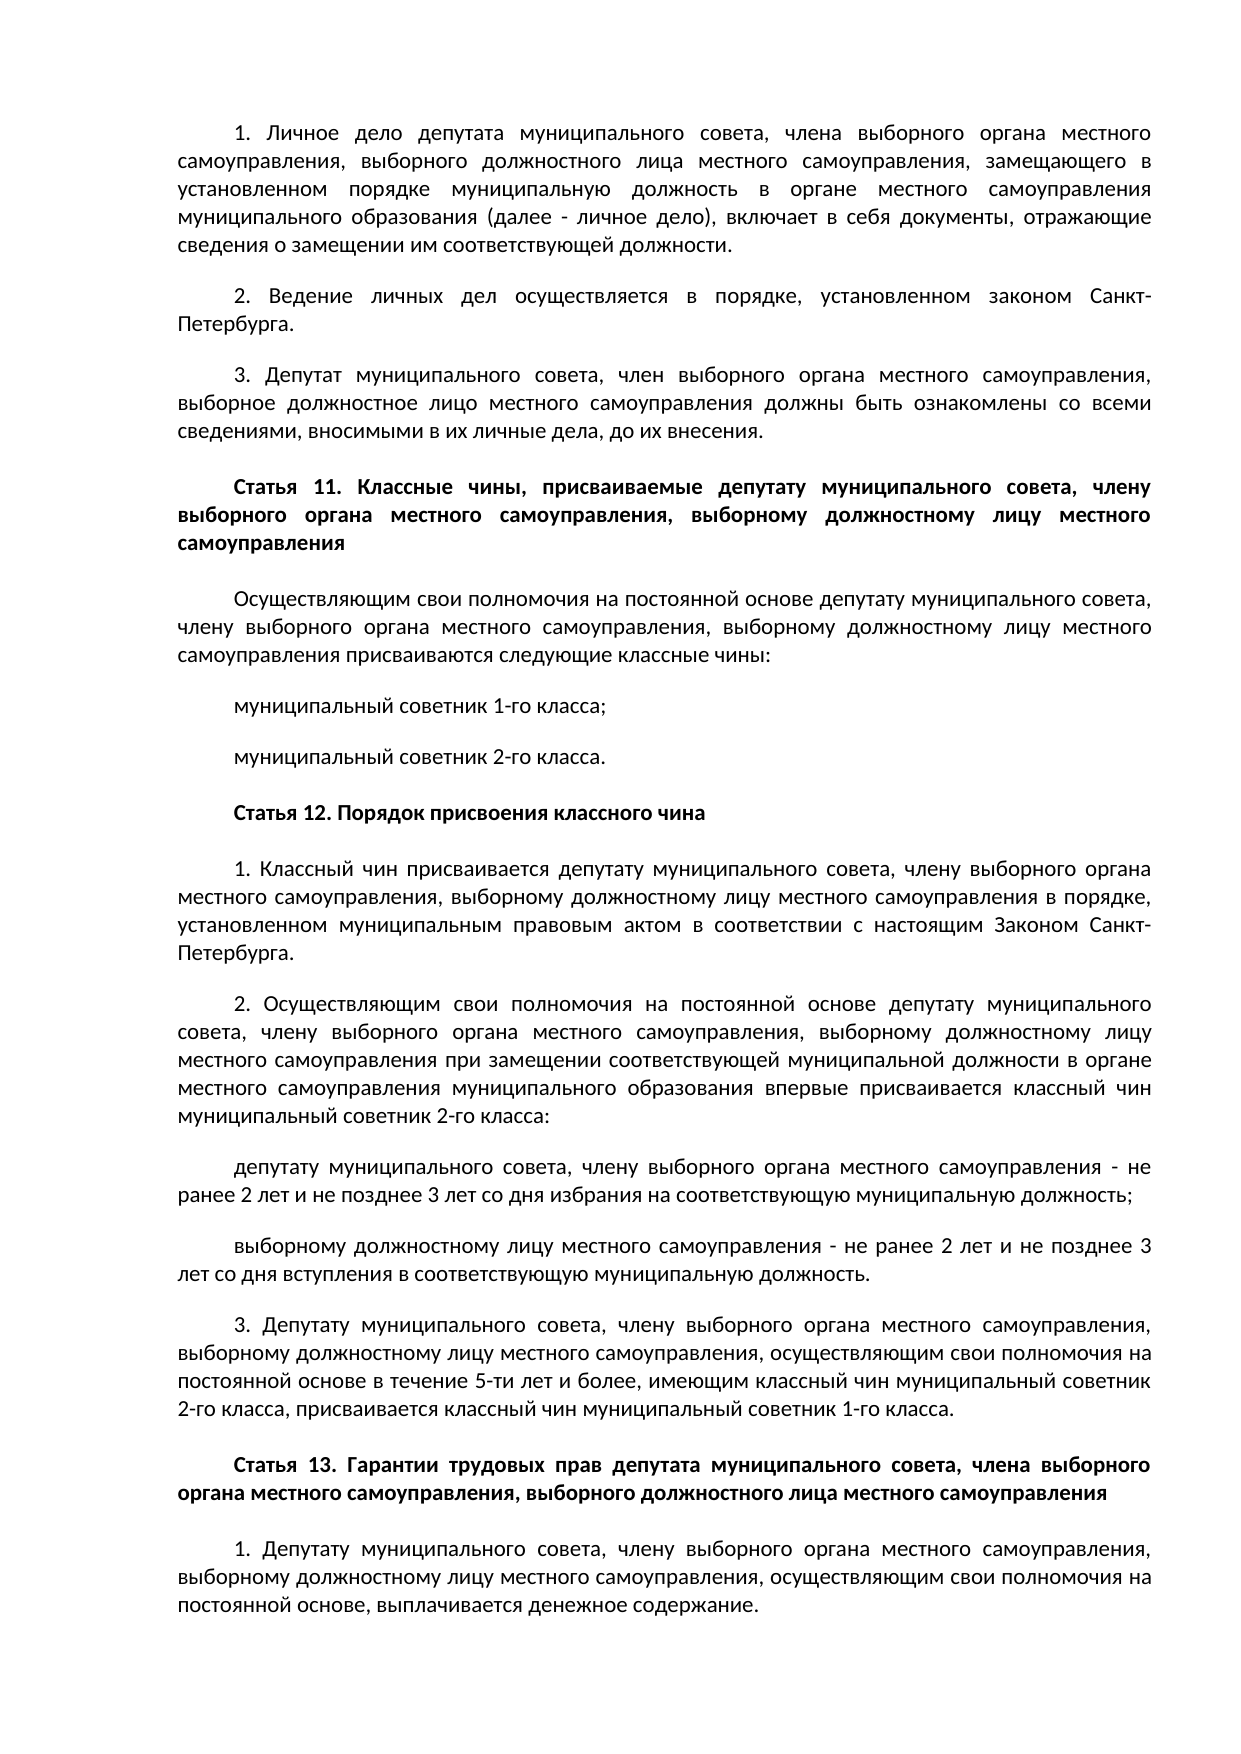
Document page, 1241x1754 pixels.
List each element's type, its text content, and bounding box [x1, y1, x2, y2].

text 2. Ведение личных дел осуществляется в порядке, установленном законом Санкт-Петербурга. [177, 281, 1152, 337]
text 1. Классный чин присваивается депутату муниципального совета, члену выборного органа местного самоуправления, выборному должностному лицу местного самоуправления в порядке, установленном муниципальным правовым актом в соответствии с настоящим Законом Санкт-Петербурга. [177, 854, 1152, 966]
text выборному должностному лицу местного самоуправления - не ранее 2 лет и не позднее 3 лет со дня вступления в соответствующую муниципальную должность. [177, 1231, 1152, 1287]
text 1. Депутату муниципального совета, члену выборного органа местного самоуправления, выборному должностному лицу местного самоуправления, осуществляющим свои полномочия на постоянной основе, выплачивается денежное содержание. [177, 1534, 1152, 1618]
text 2. Осуществляющим свои полномочия на постоянной основе депутату муниципального совета, члену выборного органа местного самоуправления, выборному должностному лицу местного самоуправления при замещении соответствующей муниципальной должности в органе местного самоуправления муниципального образования впервые присваивается классный чин муниципальный советник 2-го класса: [177, 989, 1152, 1129]
text муниципальный советник 2-го класса. [177, 742, 1152, 770]
text депутату муниципального совета, члену выборного органа местного самоуправления - не ранее 2 лет и не позднее 3 лет со дня избрания на соответствующую муниципальную должность; [177, 1152, 1152, 1208]
text 1. Личное дело депутата муниципального совета, члена выборного органа местного самоуправления, выборного должностного лица местного самоуправления, замещающего в установленном порядке муниципальную должность в органе местного самоуправления муниципального образования (далее - личное дело), включает в себя документы, отражающие сведения о замещении им соответствующей должности. [177, 118, 1152, 258]
title Статья 13. Гарантии трудовых прав депутата муниципального совета, члена выборного органа местного самоуправления, выборного должностного лица местного самоуправления [177, 1450, 1152, 1506]
title Статья 11. Классные чины, присваиваемые депутату муниципального совета, члену выборного органа местного самоуправления, выборному должностному лицу местного самоуправления [177, 472, 1152, 556]
text Осуществляющим свои полномочия на постоянной основе депутату муниципального совета, члену выборного органа местного самоуправления, выборному должностному лицу местного самоуправления присваиваются следующие классные чины: [177, 584, 1152, 668]
title Статья 12. Порядок присвоения классного чина [177, 798, 1152, 826]
text 3. Депутату муниципального совета, члену выборного органа местного самоуправления, выборному должностному лицу местного самоуправления, осуществляющим свои полномочия на постоянной основе в течение 5-ти лет и более, имеющим классный чин муниципальный советник 2-го класса, присваивается классный чин муниципальный советник 1-го класса. [177, 1310, 1152, 1422]
text 3. Депутат муниципального совета, член выборного органа местного самоуправления, выборное должностное лицо местного самоуправления должны быть ознакомлены со всеми сведениями, вносимыми в их личные дела, до их внесения. [177, 360, 1152, 444]
text муниципальный советник 1-го класса; [177, 691, 1152, 719]
